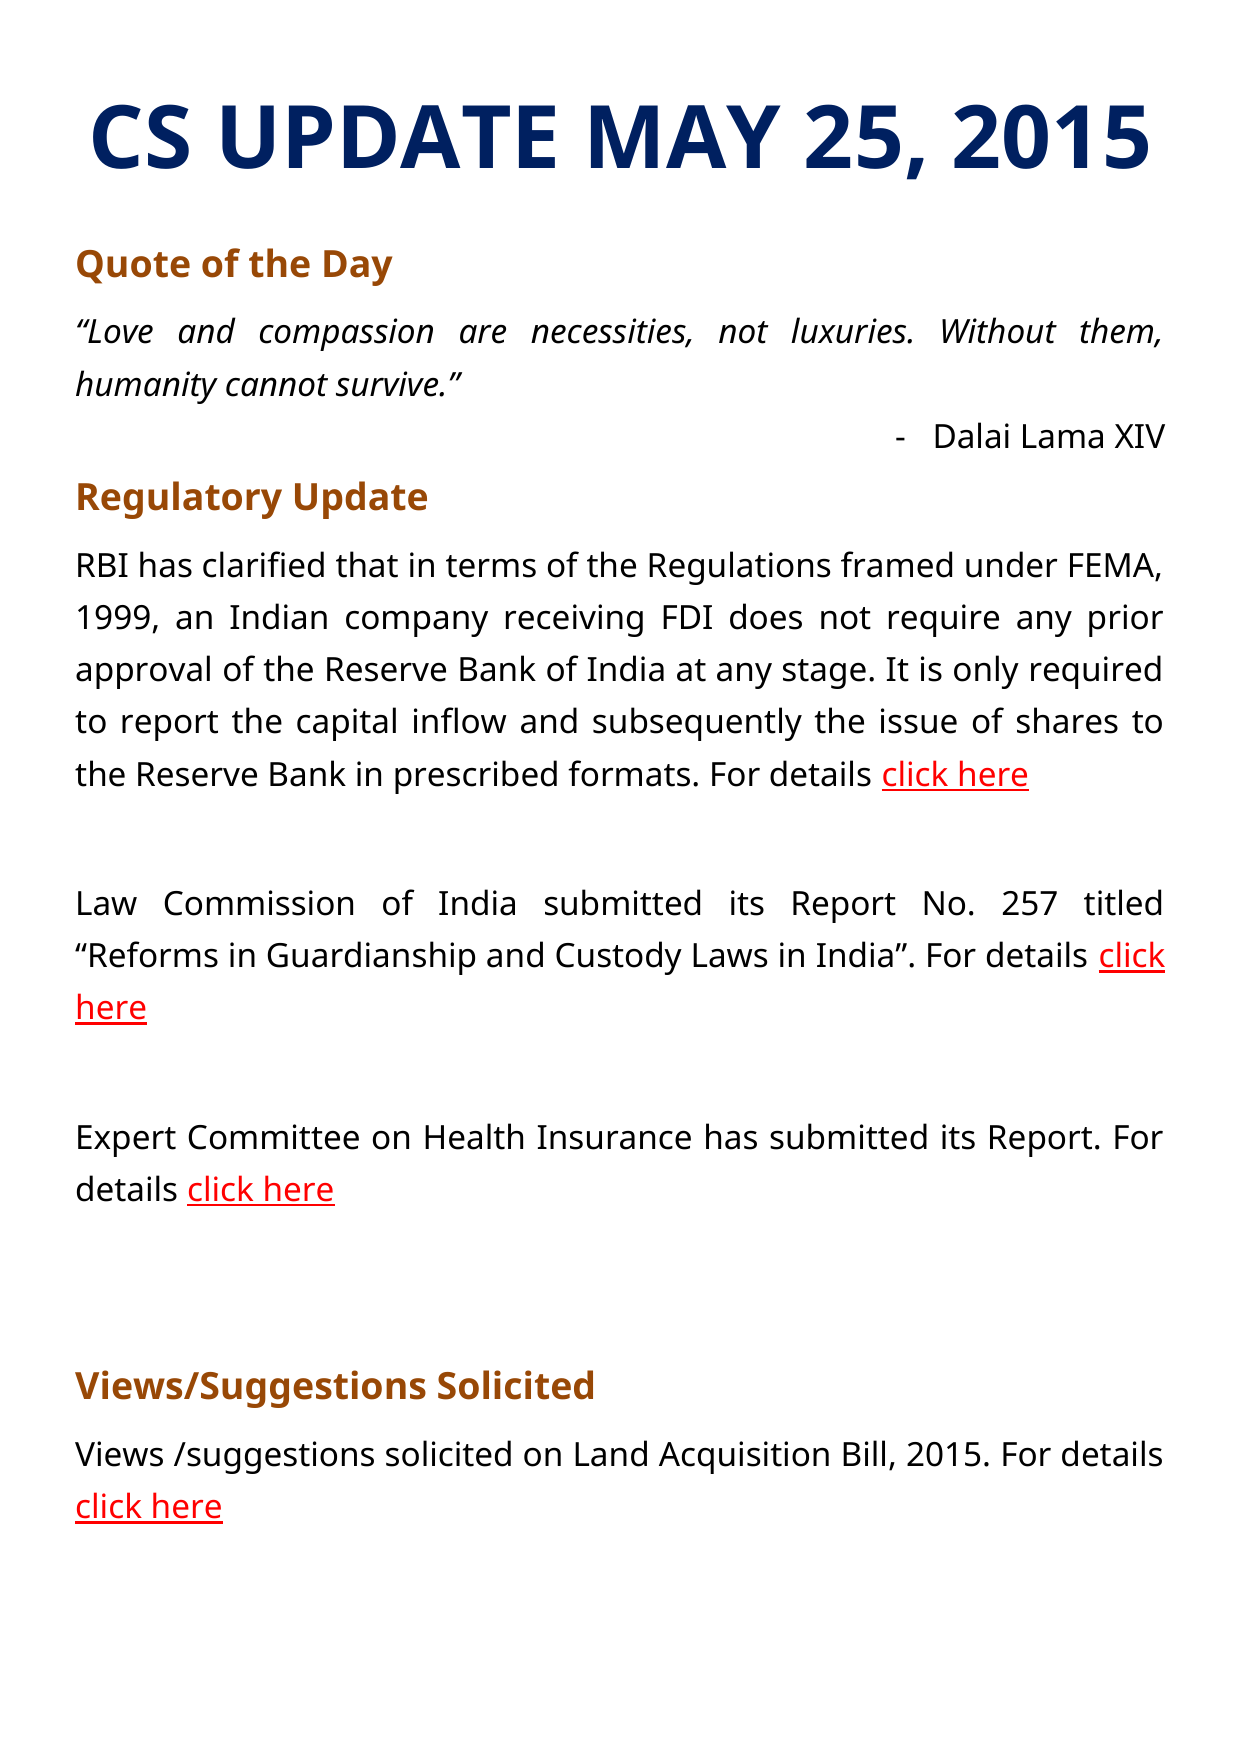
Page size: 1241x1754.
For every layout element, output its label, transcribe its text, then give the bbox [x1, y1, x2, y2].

text Views/Suggestions Solicited [75, 1360, 1165, 1411]
text Regulatory Update [75, 470, 1165, 521]
text RBI has clarified that in terms of the Regulations framed under FEMA, 1999, an Indian company receiving FDI does not require any prior approval of the Reserve Bank of India at any stage. It is only required to report the capital inflow and subsequently the issue of shares to the Reserve Bank in prescribed formats. For details click here [75, 542, 1165, 796]
text Expert Committee on Health Insurance has submitted its Report. For details click here [75, 1113, 1165, 1211]
text Views /suggestions solicited on Land Acquisition Bill, 2015. For details click here [75, 1431, 1165, 1528]
list Dalai Lama XIV [112, 412, 1165, 458]
text Law Commission of India submitted its Report No. 257 titled “Reforms in Guardianship and Custody Laws in India”. For details click here [75, 880, 1165, 1029]
text Quote of the Day [75, 237, 1165, 288]
text CS UPDATE MAY 25, 2015 [75, 75, 1165, 194]
text “Love and compassion are necessities, not luxuries. Without them, humanity cannot survive.” [75, 308, 1165, 406]
